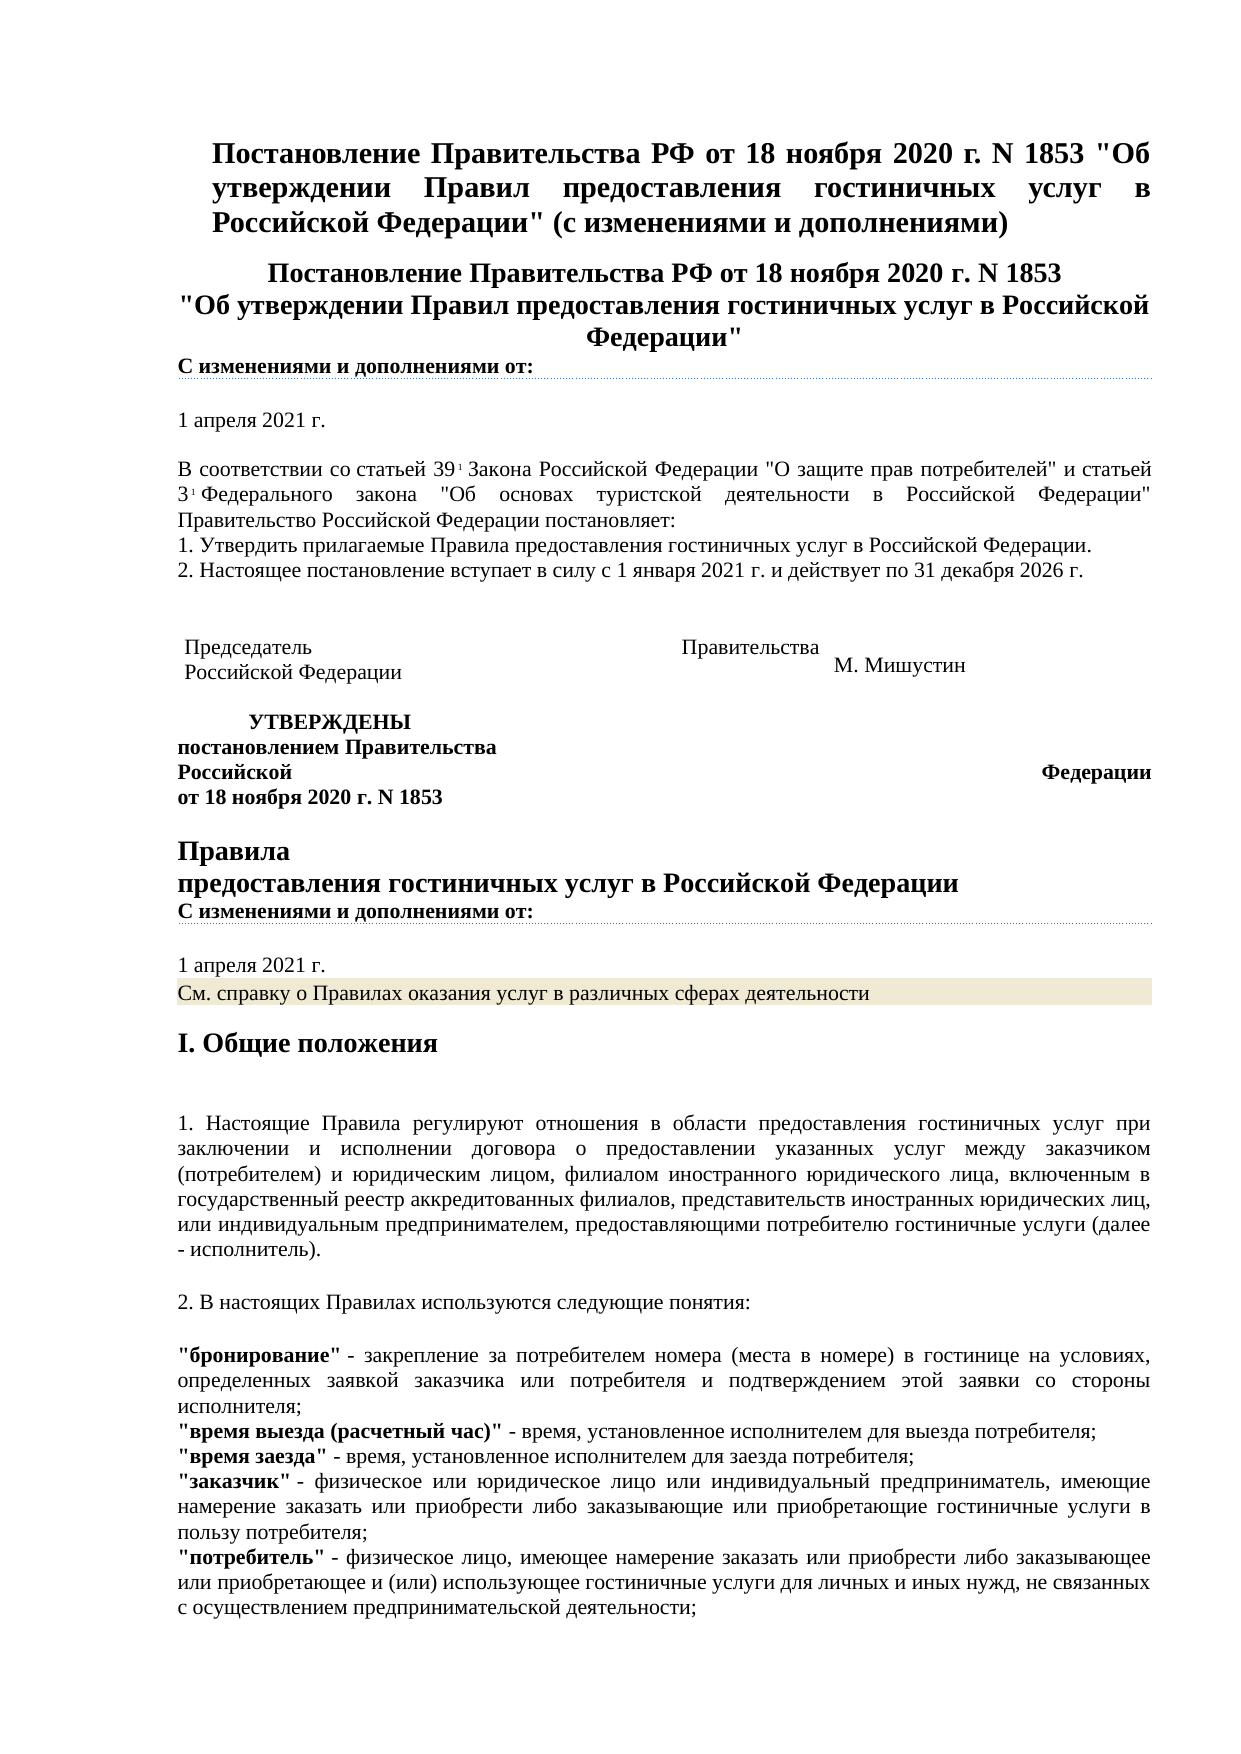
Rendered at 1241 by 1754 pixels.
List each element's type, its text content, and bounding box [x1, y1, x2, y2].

text УТВЕРЖДЕНЫ постановлением Правительства Российской Федерации от 18 ноября 2020 г. N 1853 [177, 709, 1152, 809]
text С изменениями и дополнениями от: [177, 353, 1152, 379]
text 1 апреля 2021 г. [177, 952, 1152, 978]
text 2. В настоящих Правилах используются следующие понятия: [177, 1289, 1152, 1314]
text 1 апреля 2021 г. [177, 407, 1152, 432]
text См. справку о Правилах оказания услуг в различных сферах деятельности [177, 978, 1152, 1005]
text "бронирование" - закрепление за потребителем номера (места в номере) в гостинице на условиях, определенных заявкой заказчика или потребителя и подтверждением этой заявки со стороны исполнителя; [177, 1342, 1152, 1418]
text "потребитель" - физическое лицо, имеющее намерение заказать или приобрести либо заказывающее или приобретающее и (или) использующее гостиничные услуги для личных и иных нужд, не связанных с осуществлением предпринимательской деятельности; [177, 1544, 1152, 1619]
text Постановление Правительства РФ от 18 ноября 2020 г. N 1853 "Об утверждении Правил предоставления гостиничных услуг в Российской Федерации" [177, 256, 1152, 353]
table_header М. Мишустин [827, 634, 1152, 684]
text "время выезда (расчетный час)" - время, установленное исполнителем для выезда потребителя; [177, 1418, 1152, 1443]
text С изменениями и дополнениями от: [177, 898, 1152, 924]
text "время заезда" - время, установленное исполнителем для заезда потребителя; [177, 1443, 1152, 1468]
text 2. Настоящее постановление вступает в силу c 1 января 2021 г. и действует по 31 декабря 2026 г. [177, 557, 1152, 582]
text 1. Настоящие Правила регулируют отношения в области предоставления гостиничных услуг при заключении и исполнении договора о предоставлении указанных услуг между заказчиком (потребителем) и юридическим лицом, филиалом иностранного юридического лица, включенным в государственный реестр аккредитованных филиалов, представительств иностранных юридических лиц, или индивидуальным предпринимателем, предоставляющими потребителю гостиничные услуги (далее - исполнитель). [177, 1110, 1152, 1261]
text Правила предоставления гостиничных услуг в Российской Федерации [177, 833, 1152, 898]
text Постановление Правительства РФ от 18 ноября 2020 г. N 1853 "Об утверждении Правил предоставления гостиничных услуг в Российской Федерации" (с изменениями и дополнениями) [212, 135, 1152, 239]
text I. Общие положения [177, 1026, 1152, 1058]
table_header Председатель Правительства Российской Федерации [177, 634, 827, 684]
text "заказчик" - физическое или юридическое лицо или индивидуальный предприниматель, имеющие намерение заказать или приобрести либо заказывающие или приобретающие гостиничные услуги в пользу потребителя; [177, 1468, 1152, 1544]
text В соответствии со статьей 39 1 Закона Российской Федерации "О защите прав потребителей" и статьей 3 1 Федерального закона "Об основах туристской деятельности в Российской Федерации" Правительство Российской Федерации постановляет: [177, 456, 1152, 532]
text 1. Утвердить прилагаемые Правила предоставления гостиничных услуг в Российской Федерации. [177, 532, 1152, 557]
